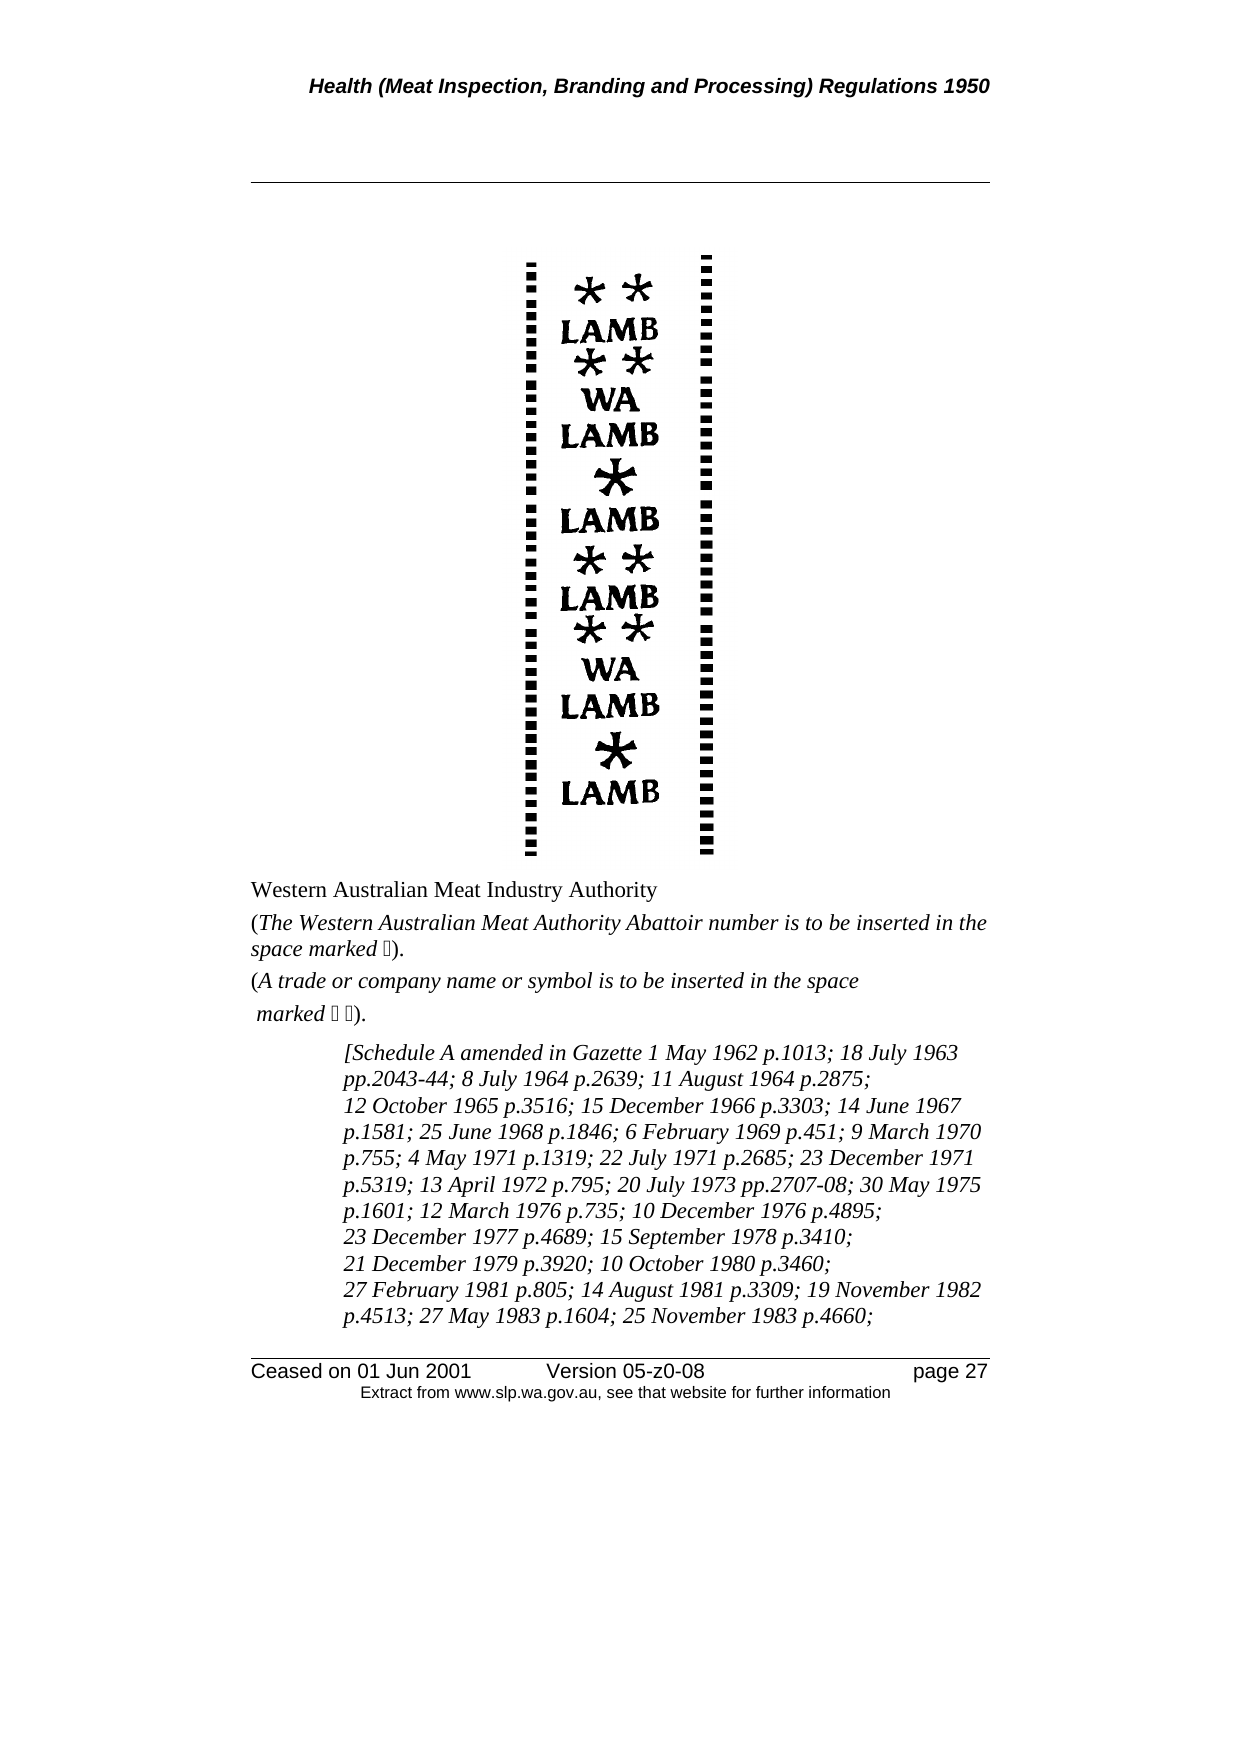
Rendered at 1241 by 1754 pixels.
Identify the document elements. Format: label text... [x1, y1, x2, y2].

text (A trade or company name or symbol is to be inserted in the space [251, 967, 990, 994]
text Western Australian Meat Industry Authority [251, 876, 990, 902]
text (The Western Australian Meat Authority Abattoir number is to be inserted in the space marked ). [251, 908, 990, 961]
text marked ). [251, 1000, 990, 1026]
picture [502, 247, 739, 870]
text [251, 1039, 990, 1329]
